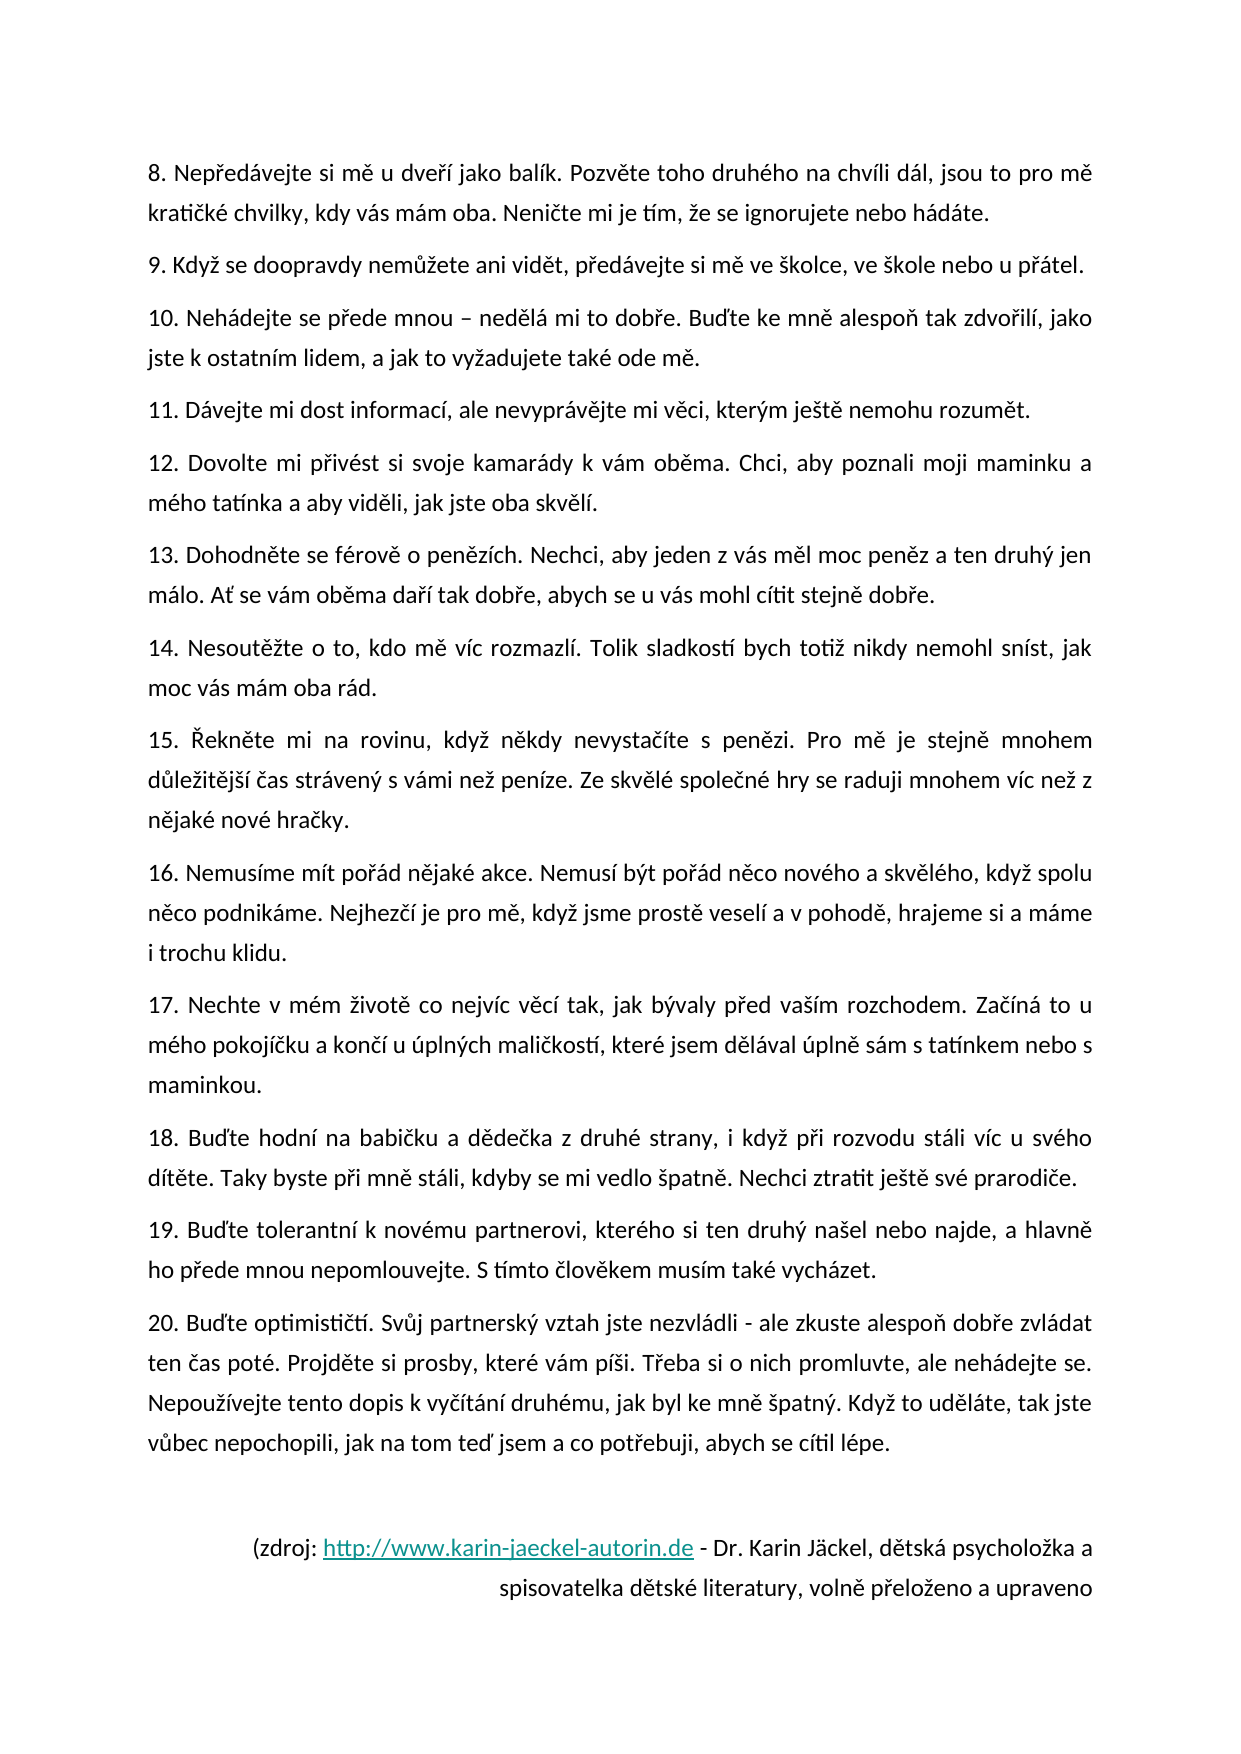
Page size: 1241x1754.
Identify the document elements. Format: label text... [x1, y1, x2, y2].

text (zdroj: http://www.karin-jaeckel-autorin.de - Dr. Karin Jäckel, dětská psycholožka a spisovatelka dětské literatury, volně přeloženo a upraveno [148, 1523, 1093, 1603]
text 10. Nehádejte se přede mnou – nedělá mi to dobře. Buďte ke mně alespoň tak zdvořilí, jako jste k ostatním lidem, a jak to vyžadujete také ode mě. [148, 293, 1093, 373]
text 9. Když se doopravdy nemůžete ani vidět, předávejte si mě ve školce, ve škole nebo u přátel. [148, 240, 1093, 280]
text 19. Buďte tolerantní k novému partnerovi, kterého si ten druhý našel nebo najde, a hlavně ho přede mnou nepomlouvejte. S tímto člověkem musím také vycházet. [148, 1205, 1093, 1285]
text 12. Dovolte mi přivést si svoje kamarády k vám oběma. Chci, aby poznali moji maminku a mého tatínka a aby viděli, jak jste oba skvělí. [148, 438, 1093, 518]
text 17. Nechte v mém životě co nejvíc věcí tak, jak bývaly před vaším rozchodem. Začíná to u mého pokojíčku a končí u úplných maličkostí, které jsem dělával úplně sám s tatínkem nebo s maminkou. [148, 980, 1093, 1100]
text 18. Buďte hodní na babičku a dědečka z druhé strany, i když při rozvodu stáli víc u svého dítěte. Taky byste při mně stáli, kdyby se mi vedlo špatně. Nechci ztratit ještě své prarodiče. [148, 1113, 1093, 1193]
text 8. Nepředávejte si mě u dveří jako balík. Pozvěte toho druhého na chvíli dál, jsou to pro mě kratičké chvilky, kdy vás mám oba. Neničte mi je tím, že se ignorujete nebo hádáte. [148, 148, 1093, 228]
text 14. Nesoutěžte o to, kdo mě víc rozmazlí. Tolik sladkostí bych totiž nikdy nemohl sníst, jak moc vás mám oba rád. [148, 623, 1093, 703]
text 15. Řekněte mi na rovinu, když někdy nevystačíte s penězi. Pro mě je stejně mnohem důležitější čas strávený s vámi než peníze. Ze skvělé společné hry se raduji mnohem víc než z nějaké nové hračky. [148, 715, 1093, 835]
text 11. Dávejte mi dost informací, ale nevyprávějte mi věci, kterým ještě nemohu rozumět. [148, 385, 1093, 425]
text 13. Dohodněte se férově o penězích. Nechci, aby jeden z vás měl moc peněz a ten druhý jen málo. Ať se vám oběma daří tak dobře, abych se u vás mohl cítit stejně dobře. [148, 530, 1093, 610]
text 20. Buďte optimističtí. Svůj partnerský vztah jste nezvládli - ale zkuste alespoň dobře zvládat ten čas poté. Projděte si prosby, které vám píši. Třeba si o nich promluvte, ale nehádejte se. Nepoužívejte tento dopis k vyčítání druhému, jak byl ke mně špatný. Když to uděláte, tak jste vůbec nepochopili, jak na tom teď jsem a co potřebuji, abych se cítil lépe. [148, 1298, 1093, 1458]
text 16. Nemusíme mít pořád nějaké akce. Nemusí být pořád něco nového a skvělého, když spolu něco podnikáme. Nejhezčí je pro mě, když jsme prostě veselí a v pohodě, hrajeme si a máme i trochu klidu. [148, 848, 1093, 968]
